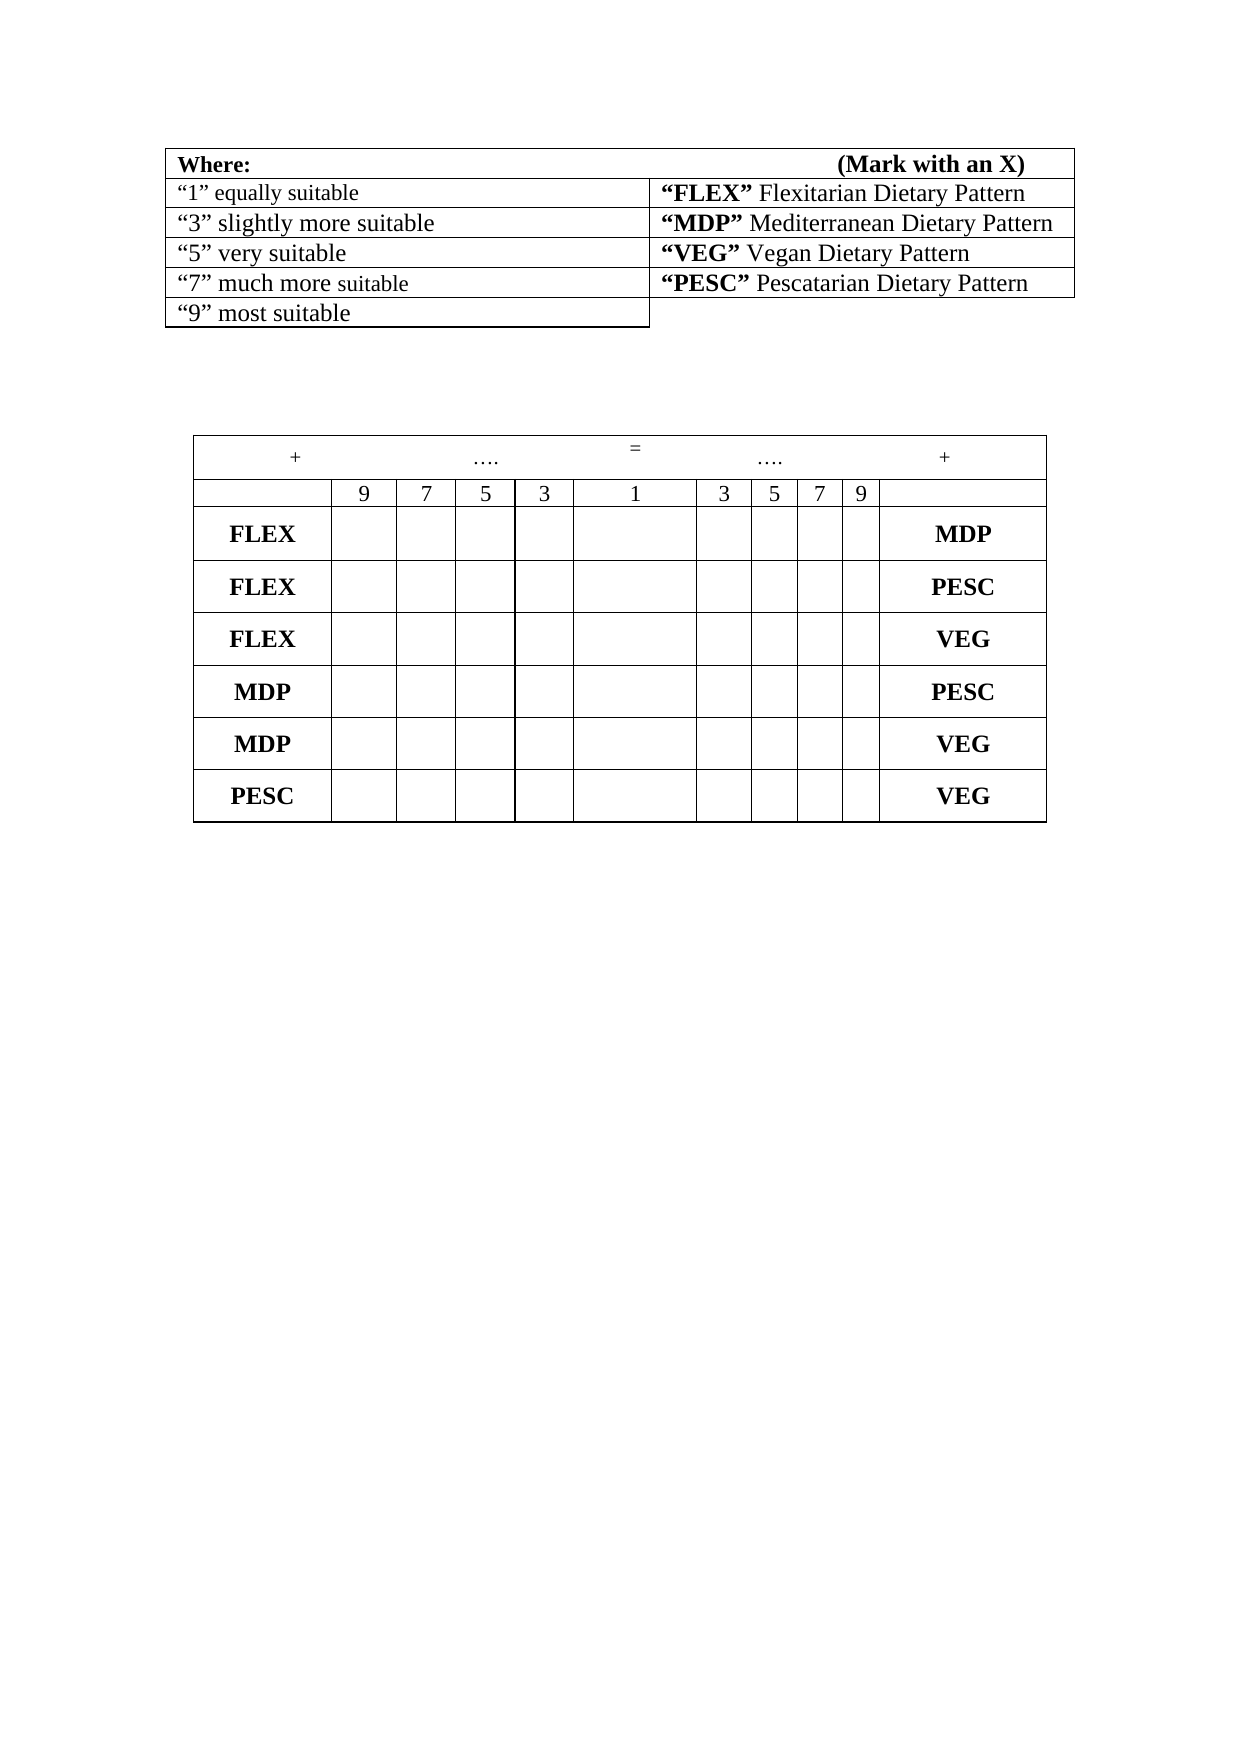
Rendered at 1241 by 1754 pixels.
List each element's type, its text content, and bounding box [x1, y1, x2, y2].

table_cell [752, 770, 797, 821]
table_cell [697, 561, 751, 612]
table_cell [574, 718, 696, 769]
table_header …. [696, 436, 842, 479]
table_cell [843, 561, 879, 612]
table_cell PESC [194, 770, 331, 821]
table_cell [516, 613, 573, 664]
table_cell [798, 561, 842, 612]
table_cell [798, 666, 842, 717]
table_cell 5 [752, 480, 797, 506]
table_cell “FLEX” Flexitarian Dietary Pattern [650, 179, 1074, 207]
table_cell VEG [880, 613, 1046, 664]
table_cell [697, 770, 751, 821]
table_cell VEG [880, 718, 1046, 769]
table_cell PESC [880, 666, 1046, 717]
table_cell VEG [880, 770, 1046, 821]
table_cell [880, 480, 1046, 506]
table_cell [798, 613, 842, 664]
table_header Where: (Mark with an X) [166, 149, 1074, 177]
table_cell [332, 770, 396, 821]
table_cell “5” very suitable [166, 238, 649, 267]
table_cell [397, 770, 455, 821]
table_header + [842, 436, 1046, 479]
table_cell 3 [697, 480, 751, 506]
table_cell [843, 718, 879, 769]
table_cell [798, 770, 842, 821]
table_cell [752, 613, 797, 664]
table_cell [843, 666, 879, 717]
table_cell [798, 507, 842, 560]
table_cell 5 [456, 480, 514, 506]
table_cell [798, 718, 842, 769]
table_cell [697, 666, 751, 717]
table_header + [194, 436, 397, 479]
table_cell “PESC” Pescatarian Dietary Pattern [650, 268, 1074, 297]
table_cell [397, 718, 455, 769]
table_cell MDP [194, 666, 331, 717]
table_cell [456, 666, 514, 717]
table_cell “3” slightly more suitable [166, 208, 649, 237]
table_cell [516, 718, 573, 769]
table_cell 9 [843, 480, 879, 506]
table_cell 1 [574, 480, 696, 506]
table_cell [516, 561, 573, 612]
table_header …. [397, 436, 574, 479]
table_cell [574, 666, 696, 717]
table_cell [456, 770, 514, 821]
table_cell “1” equally suitable [166, 179, 649, 207]
table_cell [194, 480, 331, 506]
table_cell “9” most suitable [166, 298, 649, 326]
table_cell [516, 507, 573, 560]
table_cell [574, 561, 696, 612]
table_cell [752, 718, 797, 769]
table_cell [397, 561, 455, 612]
table_cell [397, 666, 455, 717]
table_cell [574, 770, 696, 821]
table_cell [752, 561, 797, 612]
table_cell [843, 770, 879, 821]
table_cell [697, 507, 751, 560]
table_cell [332, 613, 396, 664]
table_cell [843, 613, 879, 664]
table_cell FLEX [194, 507, 331, 560]
table_cell [574, 613, 696, 664]
table_cell “7” much more suitable [166, 268, 649, 297]
table_header = [574, 436, 696, 479]
table_cell [516, 770, 573, 821]
table_cell [516, 666, 573, 717]
table_cell [843, 507, 879, 560]
table_cell [456, 718, 514, 769]
table_cell PESC [880, 561, 1046, 612]
table_cell FLEX [194, 613, 331, 664]
table_cell [332, 666, 396, 717]
table_cell [397, 613, 455, 664]
table_cell [332, 561, 396, 612]
table_cell “VEG” Vegan Dietary Pattern [650, 238, 1074, 267]
table_cell MDP [194, 718, 331, 769]
table_cell 3 [516, 480, 573, 506]
table_cell [574, 507, 696, 560]
table_cell [332, 718, 396, 769]
table_cell 9 [332, 480, 396, 506]
table_cell [456, 507, 514, 560]
table_cell 7 [397, 480, 455, 506]
table_cell [397, 507, 455, 560]
table_cell [697, 718, 751, 769]
table_cell [456, 561, 514, 612]
table_cell 7 [798, 480, 842, 506]
table_cell MDP [880, 507, 1046, 560]
table_cell FLEX [194, 561, 331, 612]
table_cell [752, 507, 797, 560]
table_cell [456, 613, 514, 664]
table_cell [332, 507, 396, 560]
table_cell “MDP” Mediterranean Dietary Pattern [650, 208, 1074, 237]
table_cell [697, 613, 751, 664]
table_cell [650, 298, 1074, 326]
table_cell [752, 666, 797, 717]
